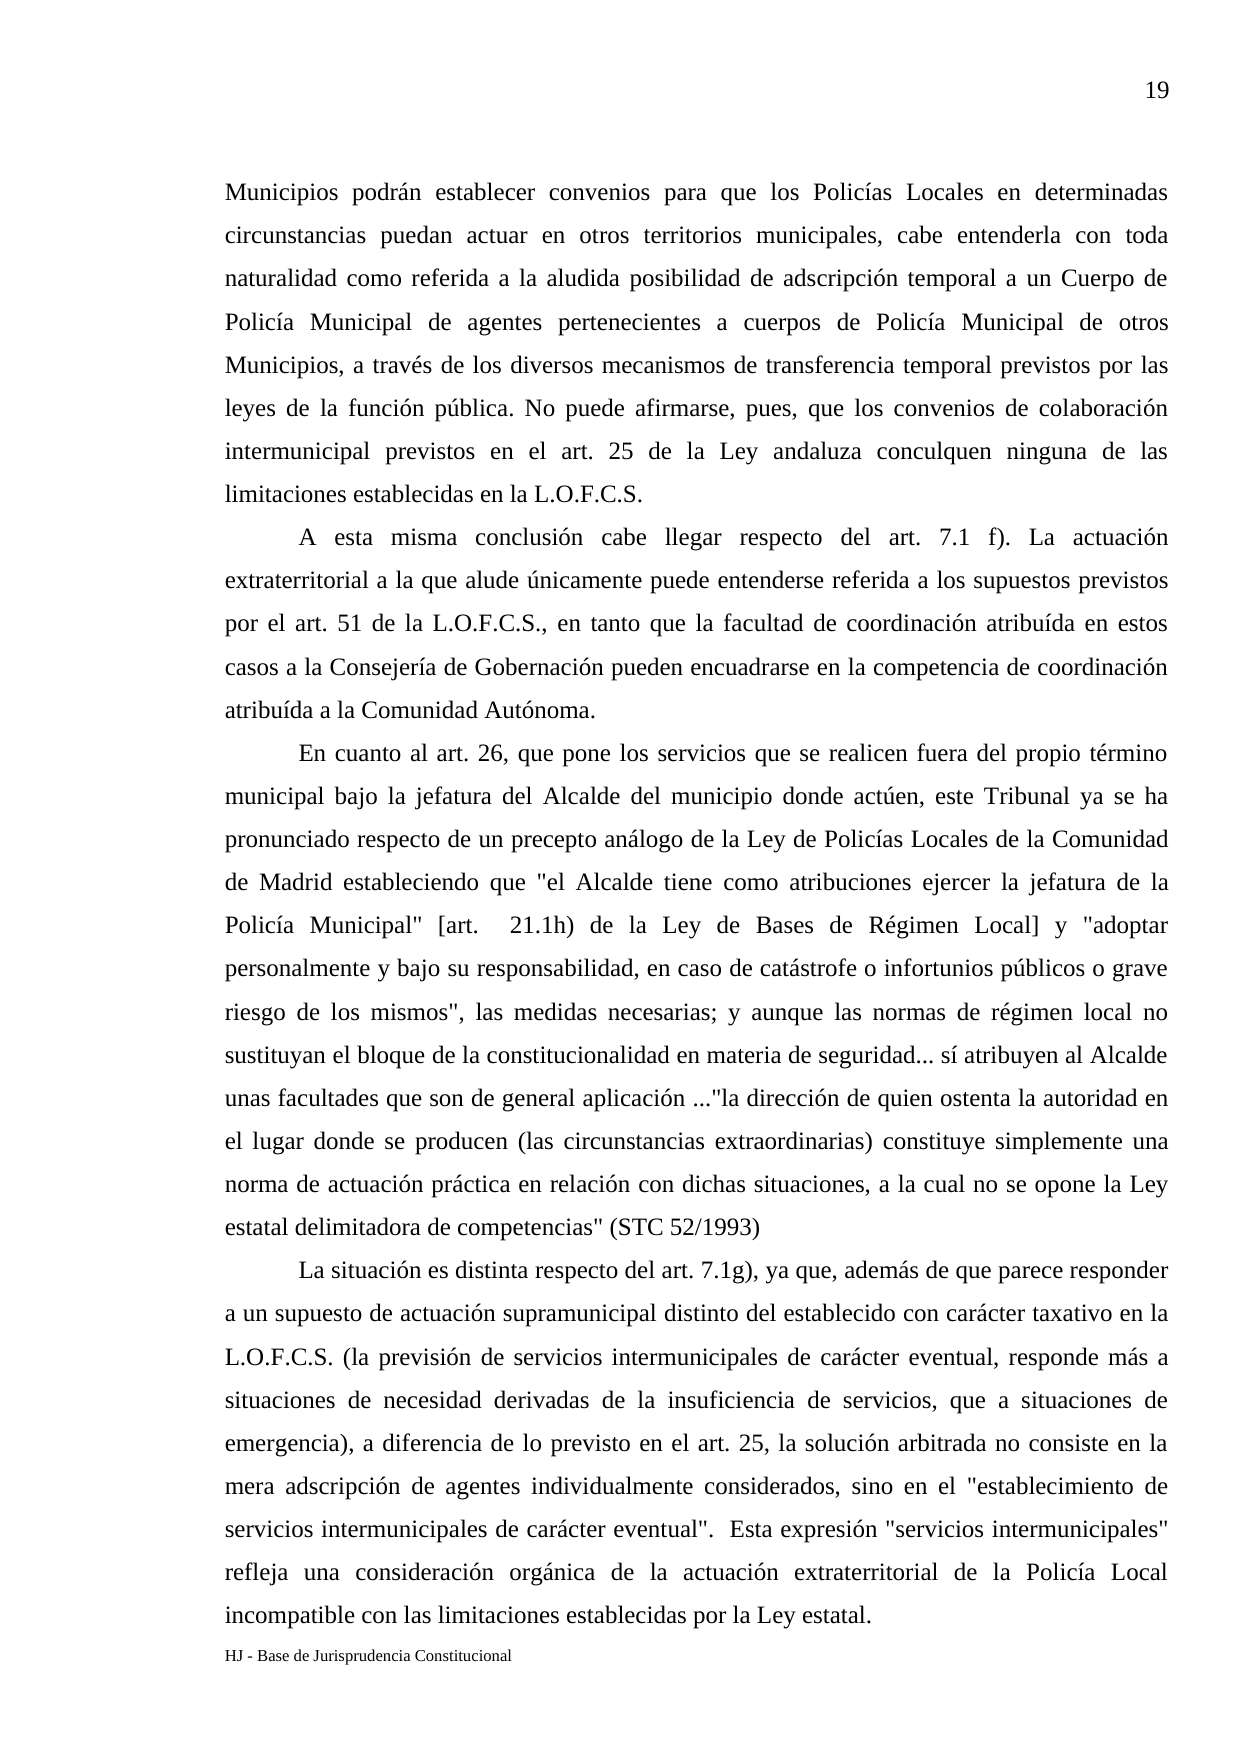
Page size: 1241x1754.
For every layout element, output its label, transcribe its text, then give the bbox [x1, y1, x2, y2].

text En cuanto al art. 26, que pone los servicios que se realicen fuera del propio término municipal bajo la jefatura del Alcalde del municipio donde actúen, este Tribunal ya se ha pronunciado respecto de un precepto análogo de la Ley de Policías Locales de la Comunidad de Madrid estableciendo que "el Alcalde tiene como atribuciones ejercer la jefatura de la Policía Municipal" [art. 21.1h) de la Ley de Bases de Régimen Local] y "adoptar personalmente y bajo su responsabilidad, en caso de catástrofe o infortunios públicos o grave riesgo de los mismos", las medidas necesarias; y aunque las normas de régimen local no sustituyan el bloque de la constitucionalidad en materia de seguridad... sí atribuyen al Alcalde unas facultades que son de general aplicación ..."la dirección de quien ostenta la autoridad en el lugar donde se producen (las circunstancias extraordinarias) constituye simplemente una norma de actuación práctica en relación con dichas situaciones, a la cual no se opone la Ley estatal delimitadora de competencias" (STC 52/1993) [224, 738, 1169, 1241]
text La situación es distinta respecto del art. 7.1g), ya que, además de que parece responder a un supuesto de actuación supramunicipal distinto del establecido con carácter taxativo en la L.O.F.C.S. (la previsión de servicios intermunicipales de carácter eventual, responde más a situaciones de necesidad derivadas de la insuficiencia de servicios, que a situaciones de emergencia), a diferencia de lo previsto en el art. 25, la solución arbitrada no consiste en la mera adscripción de agentes individualmente considerados, sino en el "establecimiento de servicios intermunicipales de carácter eventual". Esta expresión "servicios intermunicipales" refleja una consideración orgánica de la actuación extraterritorial de la Policía Local incompatible con las limitaciones establecidas por la Ley estatal. [224, 1255, 1169, 1629]
text A esta misma conclusión cabe llegar respecto del art. 7.1 f). La actuación extraterritorial a la que alude únicamente puede entenderse referida a los supuestos previstos por el art. 51 de la L.O.F.C.S., en tanto que la facultad de coordinación atribuída en estos casos a la Consejería de Gobernación pueden encuadrarse en la competencia de coordinación atribuída a la Comunidad Autónoma. [224, 522, 1169, 723]
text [224, 177, 1169, 508]
